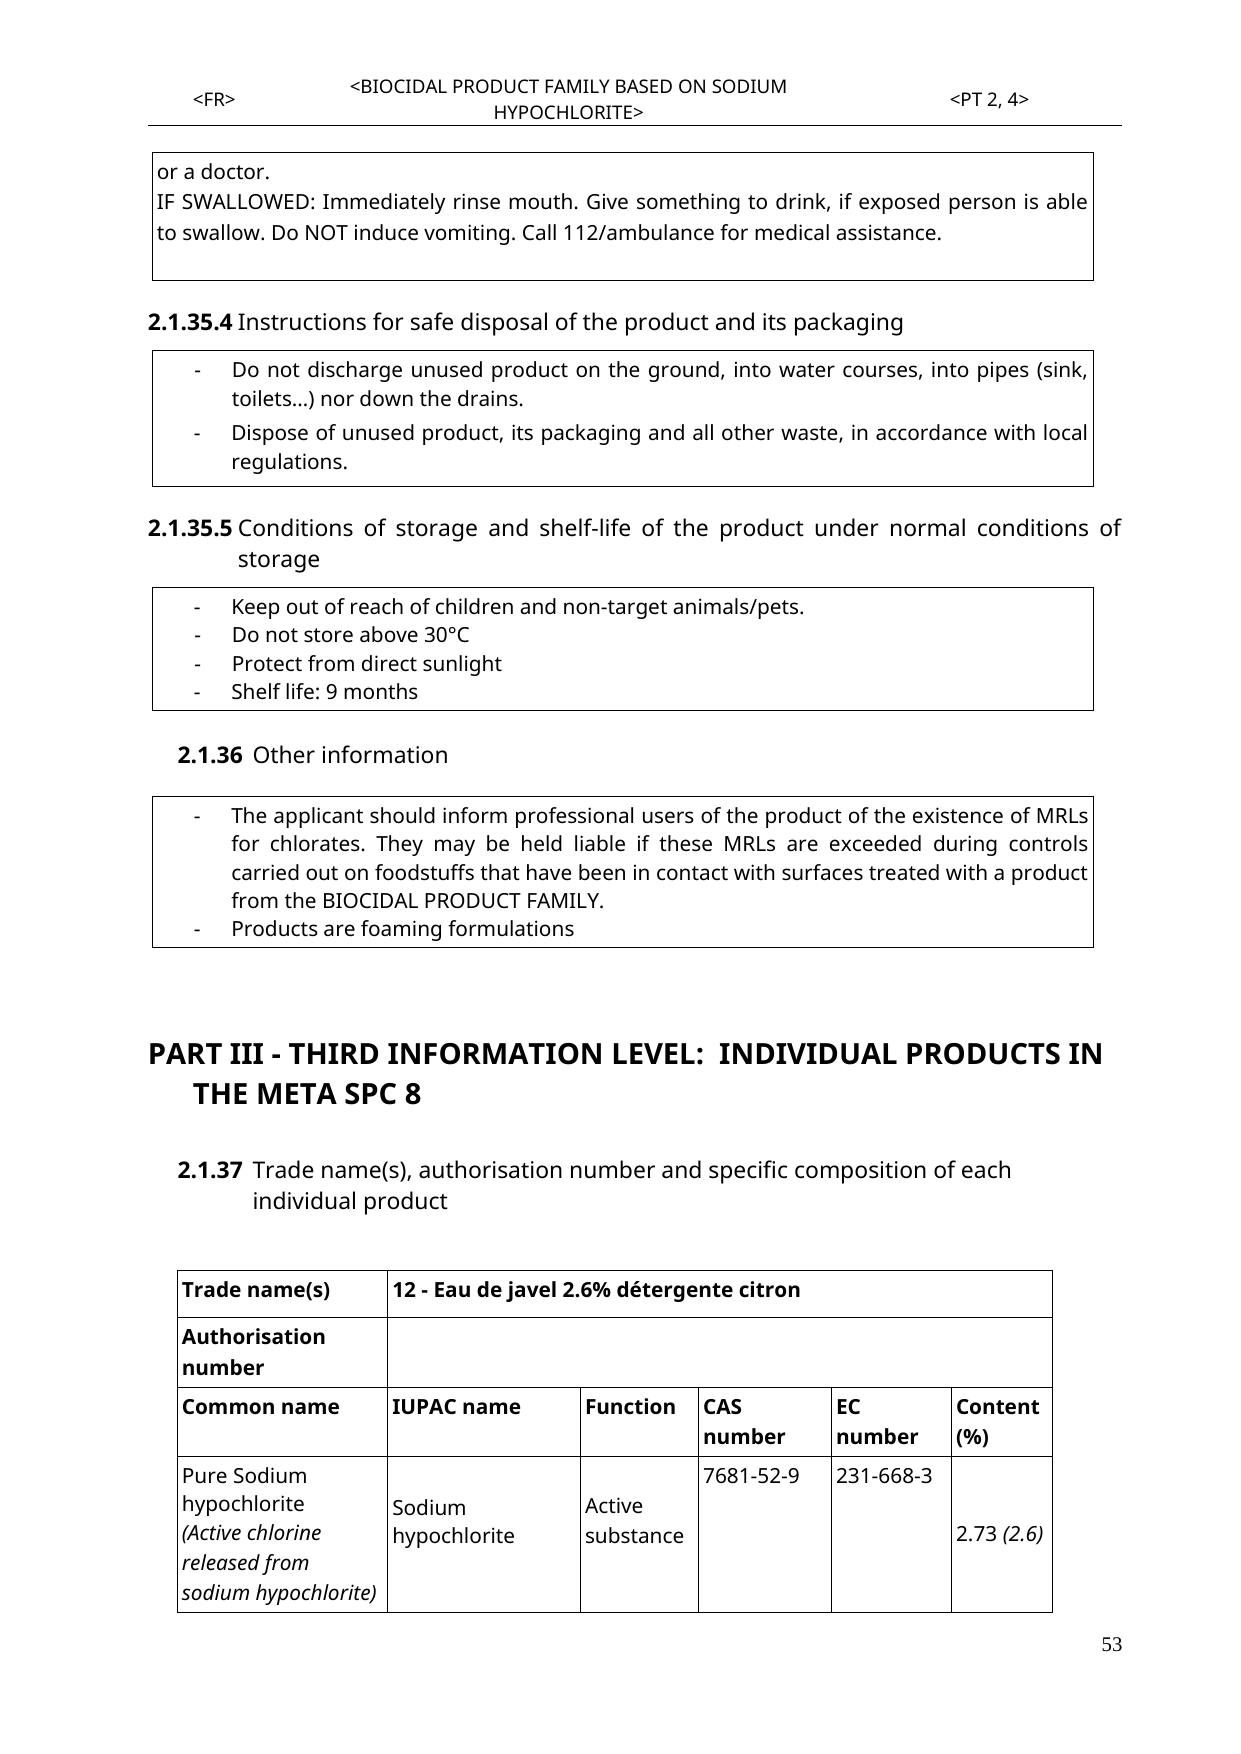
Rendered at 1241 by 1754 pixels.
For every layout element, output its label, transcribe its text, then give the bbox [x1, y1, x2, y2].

text PART III - THIRD INFORMATION LEVEL: INDIVIDUAL PRODUCTS IN THE META SPC 8 [148, 1033, 1122, 1113]
table_cell Active substance [581, 1457, 698, 1612]
table_cell 2.73 (2.6) [952, 1457, 1052, 1612]
table_cell 231-668-3 [832, 1457, 951, 1612]
table_header 12 - Eau de javel 2.6% détergente citron [388, 1271, 1052, 1317]
table_header The applicant should inform professional users of the product of the existence of MRLs for chlorates. They may be held liable if these MRLs are exceeded during controls carried out on foodstuffs that have been in contact with surfaces treated with a product from the BIOCIDAL PRODUCT FAMILY. Products are foaming formulations [153, 797, 1093, 947]
subtitle Other information [177, 739, 1122, 771]
subtitle Trade name(s), authorisation number and specific composition of each individual product [177, 1154, 1122, 1216]
table_cell 7681-52-9 [699, 1457, 831, 1612]
table_cell CAS number [699, 1388, 831, 1456]
table_cell Content (%) [952, 1388, 1052, 1456]
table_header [153, 153, 1093, 280]
subtitle Conditions of storage and shelf-life of the product under normal conditions of storage [148, 512, 1122, 574]
table_header Do not discharge unused product on the ground, into water courses, into pipes (sink, toilets…) nor down the drains. Dispose of unused product, its packaging and all other waste, in accordance with local regulations. [153, 351, 1093, 486]
table_cell [388, 1318, 1052, 1387]
table_cell Authorisation number [178, 1318, 387, 1387]
table_cell Common name [178, 1388, 387, 1456]
table_cell EC number [832, 1388, 951, 1456]
table_cell Sodium hypochlorite [388, 1457, 580, 1612]
table_cell IUPAC name [388, 1388, 580, 1456]
subtitle Instructions for safe disposal of the product and its packaging [148, 306, 1122, 338]
table_cell Function [581, 1388, 698, 1456]
table_cell Pure Sodium hypochlorite (Active chlorine released from sodium hypochlorite) [178, 1457, 387, 1612]
table_header Trade name(s) [178, 1271, 387, 1317]
table_header Keep out of reach of children and non-target animals/pets. Do not store above 30°C Protect from direct sunlight Shelf life: 9 months [153, 588, 1093, 710]
